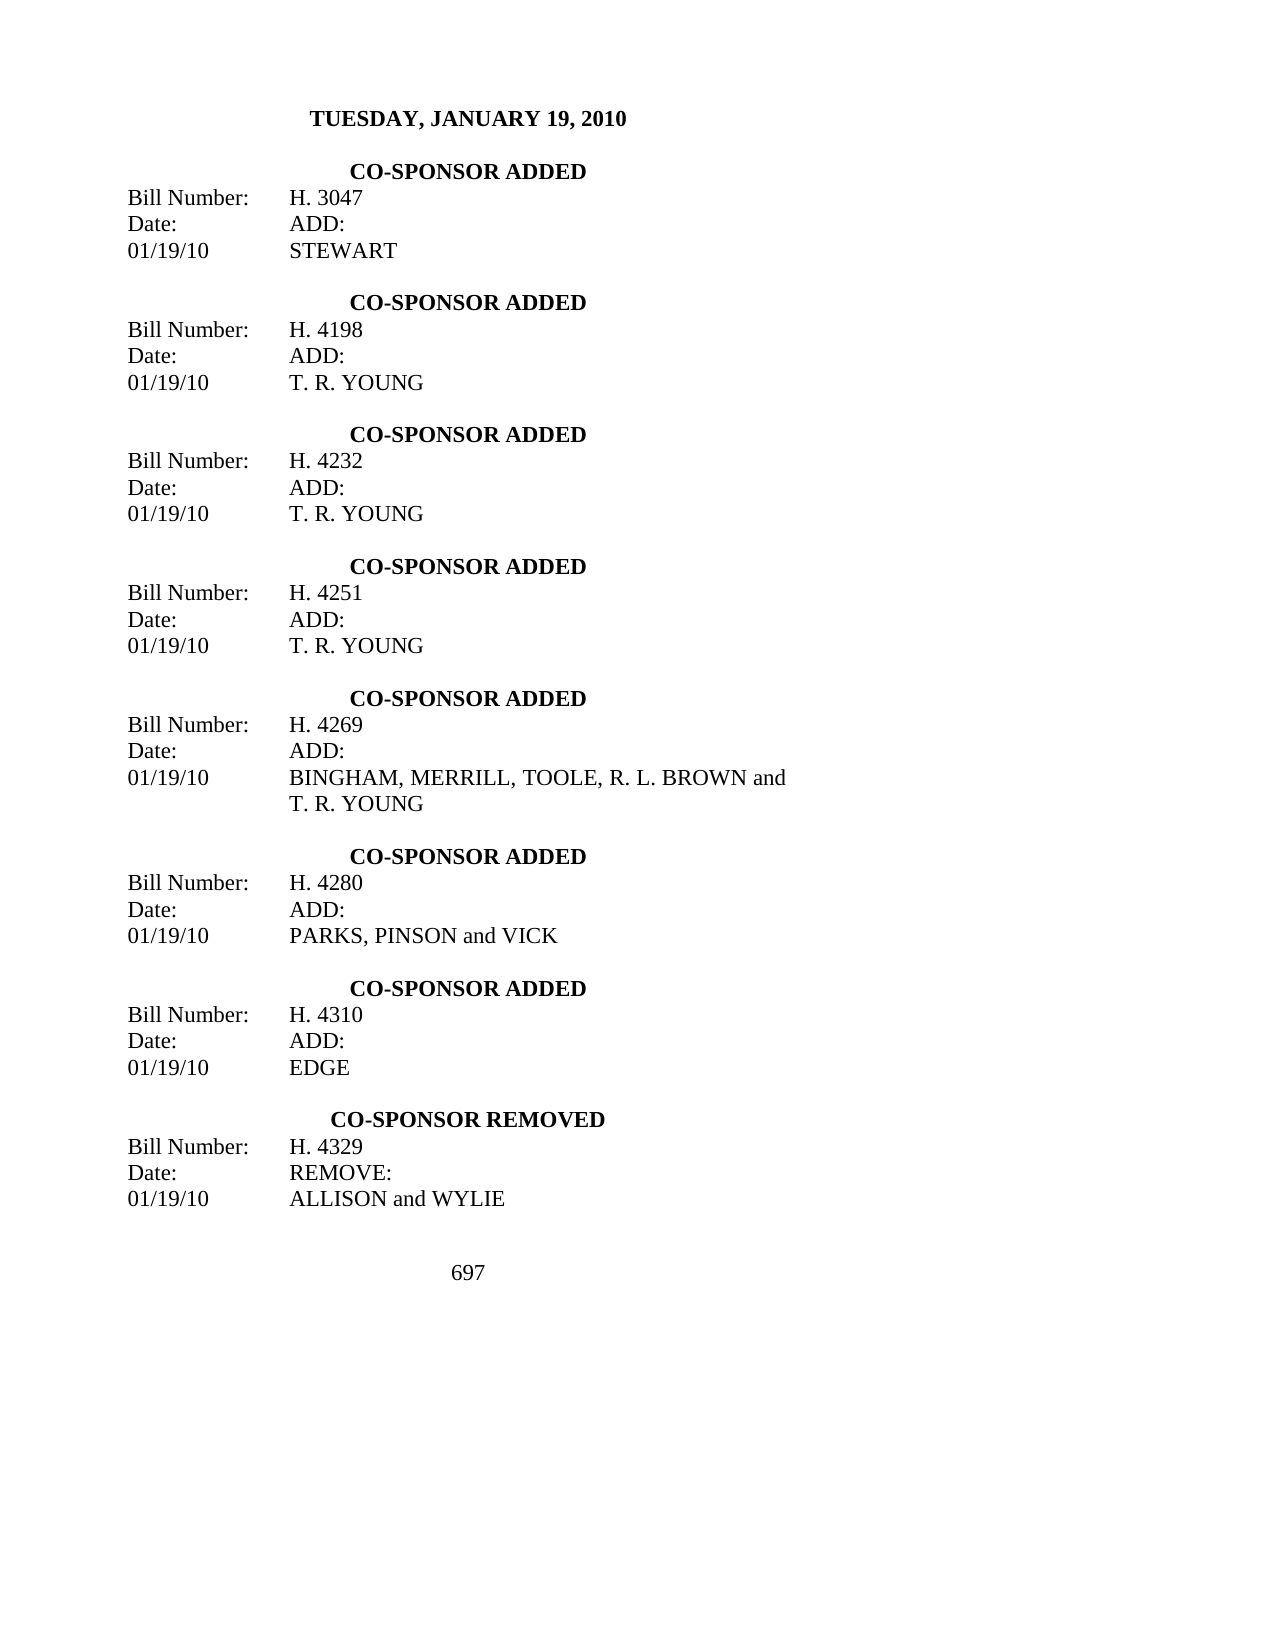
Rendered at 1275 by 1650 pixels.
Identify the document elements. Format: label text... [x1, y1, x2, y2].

table_cell 01/19/10 [116, 922, 278, 948]
table_header H. 4269 [278, 711, 797, 737]
table_cell ADD: [278, 474, 453, 500]
text CO-SPONSOR ADDED [127, 685, 786, 711]
table_cell 01/19/10 [116, 1186, 278, 1212]
table_cell ALLISON and WYLIE [278, 1186, 536, 1212]
table_cell ADD: [278, 738, 797, 764]
table_cell Date: [116, 738, 278, 764]
table_cell Date: [116, 1159, 278, 1186]
table_cell ADD: [278, 210, 422, 237]
table_cell ADD: [278, 606, 453, 632]
table_cell Date: [116, 342, 278, 368]
table_header Bill Number: [116, 1001, 278, 1027]
table_cell T. R. YOUNG [278, 632, 453, 658]
table_cell 01/19/10 [116, 500, 278, 527]
table_header H. 4329 [278, 1133, 536, 1159]
table_cell STEWART [278, 237, 422, 263]
table_cell T. R. YOUNG [278, 369, 453, 395]
table_header Bill Number: [116, 579, 278, 606]
table_cell PARKS, PINSON and VICK [278, 922, 591, 948]
table_cell REMOVE: [278, 1159, 536, 1186]
table_header Bill Number: [116, 1133, 278, 1159]
table_cell 01/19/10 [116, 237, 278, 263]
table_cell ADD: [278, 342, 453, 368]
text CO-SPONSOR ADDED [127, 421, 786, 448]
table_header Bill Number: [116, 711, 278, 737]
table_cell EDGE [278, 1054, 392, 1080]
table_header H. 4280 [278, 869, 591, 896]
table_cell Date: [116, 606, 278, 632]
text CO-SPONSOR ADDED [127, 843, 786, 869]
table_header Bill Number: [116, 448, 278, 474]
text CO-SPONSOR ADDED [127, 975, 786, 1001]
table_header H. 4251 [278, 579, 453, 606]
table_cell 01/19/10 [116, 369, 278, 395]
text CO-SPONSOR ADDED [127, 289, 786, 316]
table_cell T. R. YOUNG [278, 500, 453, 527]
table_cell 01/19/10 [116, 632, 278, 658]
table_cell ADD: [278, 896, 591, 922]
table_cell ADD: [278, 1028, 392, 1054]
table_header H. 4198 [278, 316, 453, 342]
text CO-SPONSOR ADDED [127, 158, 786, 184]
text CO-SPONSOR REMOVED [127, 1106, 786, 1133]
table_header H. 4232 [278, 448, 453, 474]
table_header Bill Number: [116, 869, 278, 896]
table_cell BINGHAM, MERRILL, TOOLE, R. L. BROWN and T. R. YOUNG [278, 764, 797, 817]
table_cell 01/19/10 [116, 764, 278, 817]
table_header Bill Number: [116, 184, 278, 210]
table_cell Date: [116, 1028, 278, 1054]
table_cell 01/19/10 [116, 1054, 278, 1080]
table_header H. 4310 [278, 1001, 392, 1027]
table_header H. 3047 [278, 184, 422, 210]
table_cell Date: [116, 896, 278, 922]
table_cell Date: [116, 210, 278, 237]
table_header Bill Number: [116, 316, 278, 342]
text CO-SPONSOR ADDED [127, 553, 786, 579]
table_cell Date: [116, 474, 278, 500]
